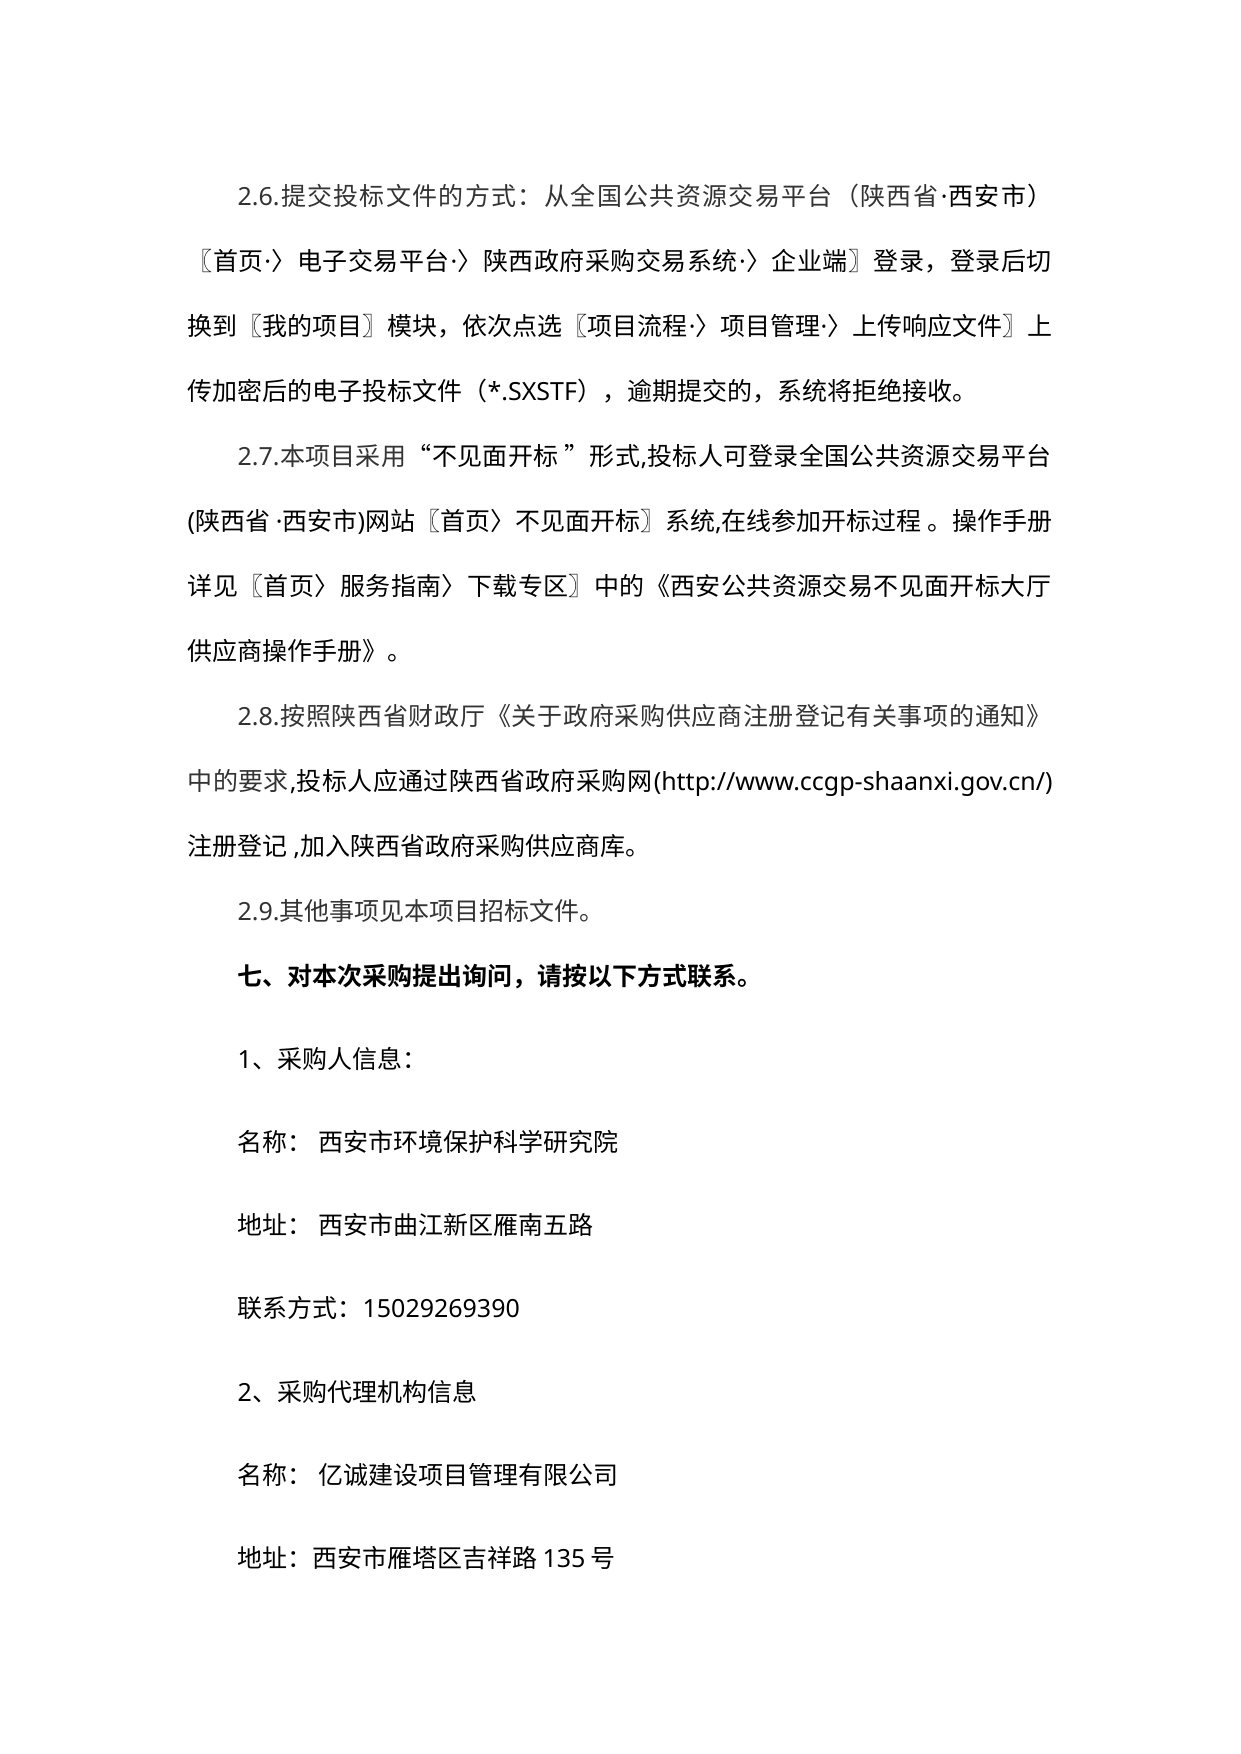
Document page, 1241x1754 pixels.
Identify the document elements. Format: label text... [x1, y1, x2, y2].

text 1、采购人信息： [187, 1025, 1053, 1090]
text 2.9.其他事项见本项目招标文件。 [187, 877, 1053, 942]
text 地址： 西安市曲江新区雁南五路 [187, 1191, 1053, 1256]
text 2、采购代理机构信息 [187, 1358, 1053, 1423]
text 2.8.按照陕西省财政厅《关于政府采购供应商注册登记有关事项的通知》中的要求,投标人应通过陕西省政府采购网(http://www.ccgp-shaanxi.gov.cn/)注册登记 ,加入陕西省政府采购供应商库。 [187, 682, 1053, 877]
text 2.7.本项目采用“不见面开标 ”形式,投标人可登录全国公共资源交易平台(陕西省 ·西安市)网站〖首页〉不见面开标〗系统,在线参加开标过程 。操作手册详见〖首页〉服务指南〉下载专区〗中的《西安公共资源交易不见面开标大厅供应商操作手册》。 [187, 422, 1053, 682]
text 七、对本次采购提出询问，请按以下方式联系。 [187, 942, 1053, 1007]
text 2.6.提交投标文件的方式：从全国公共资源交易平台（陕西省·西安市）〖首页·〉电子交易平台·〉陕西政府采购交易系统·〉企业端〗登录，登录后切换到〖我的项目〗模块，依次点选〖项目流程·〉项目管理·〉上传响应文件〗上传加密后的电子投标文件（*.SXSTF），逾期提交的，系统将拒绝接收。 [187, 162, 1053, 422]
text 地址：西安市雁塔区吉祥路135号 [187, 1524, 1053, 1589]
text 名称： 西安市环境保护科学研究院 [187, 1108, 1053, 1173]
text 联系方式：15029269390 [187, 1274, 1053, 1339]
text 名称： 亿诚建设项目管理有限公司 [187, 1441, 1053, 1506]
